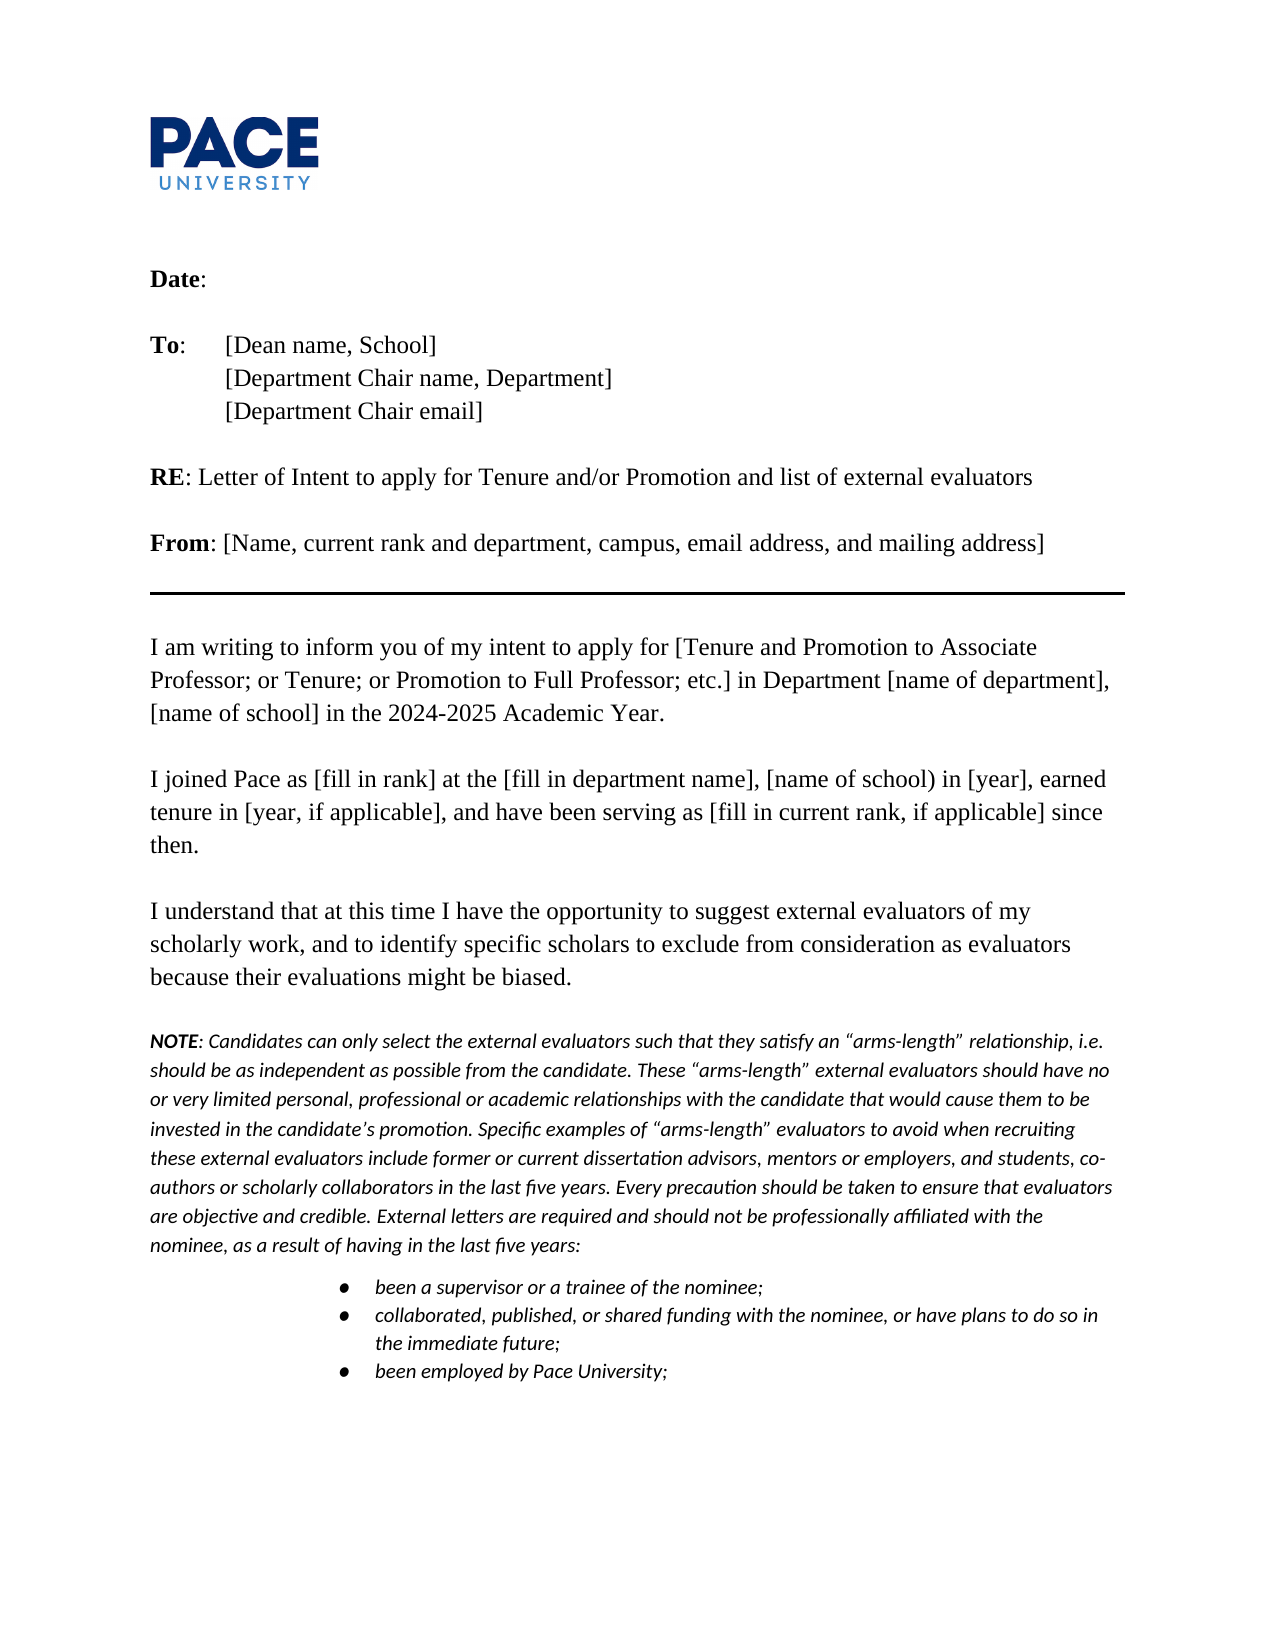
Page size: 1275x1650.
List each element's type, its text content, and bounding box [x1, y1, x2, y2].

list been employed by Pace University; [337, 1358, 1125, 1383]
text [Department Chair name, Department] [150, 363, 1125, 391]
text [Department Chair email] [150, 396, 1125, 424]
list been a supervisor or a trainee of the nominee; [337, 1274, 1125, 1299]
text I joined Pace as [fill in rank] at the [fill in department name], [name of school) in [year], earned tenure in [year, if applicable], and have been serving as [fill in current rank, if applicable] since then. [150, 764, 1125, 859]
text Date: [150, 264, 1125, 292]
text From: [Name, current rank and department, campus, email address, and mailing address] [150, 528, 1125, 557]
text RE: Letter of Intent to apply for Tenure and/or Promotion and list of external evaluators [150, 462, 1125, 491]
picture [150, 117, 319, 190]
text I understand that at this time I have the opportunity to suggest external evaluators of my scholarly work, and to identify specific scholars to exclude from consideration as evaluators because their evaluations might be biased. [150, 896, 1125, 991]
text NOTE: Candidates can only select the external evaluators such that they satisfy an “arms-length” relationship, i.e. should be as independent as possible from the candidate. These “arms-length” external evaluators should have no or very limited personal, professional or academic relationships with the candidate that would cause them to be invested in the candidate’s promotion. Specific examples of “arms-length” evaluators to avoid when recruiting these external evaluators include former or current dissertation advisors, mentors or employers, and students, co-authors or scholarly collaborators in the last five years. Every precaution should be taken to ensure that evaluators are objective and credible. External letters are required and should not be professionally affiliated with the nominee, as a result of having in the last five years: [150, 1028, 1125, 1258]
text To: [Dean name, School] [150, 330, 1125, 358]
list collaborated, published, or shared funding with the nominee, or have plans to do so in the immediate future; [337, 1302, 1125, 1355]
text I am writing to inform you of my intent to apply for [Tenure and Promotion to Associate Professor; or Tenure; or Promotion to Full Professor; etc.] in Department [name of department], [name of school] in the 2024-2025 Academic Year. [150, 632, 1125, 727]
